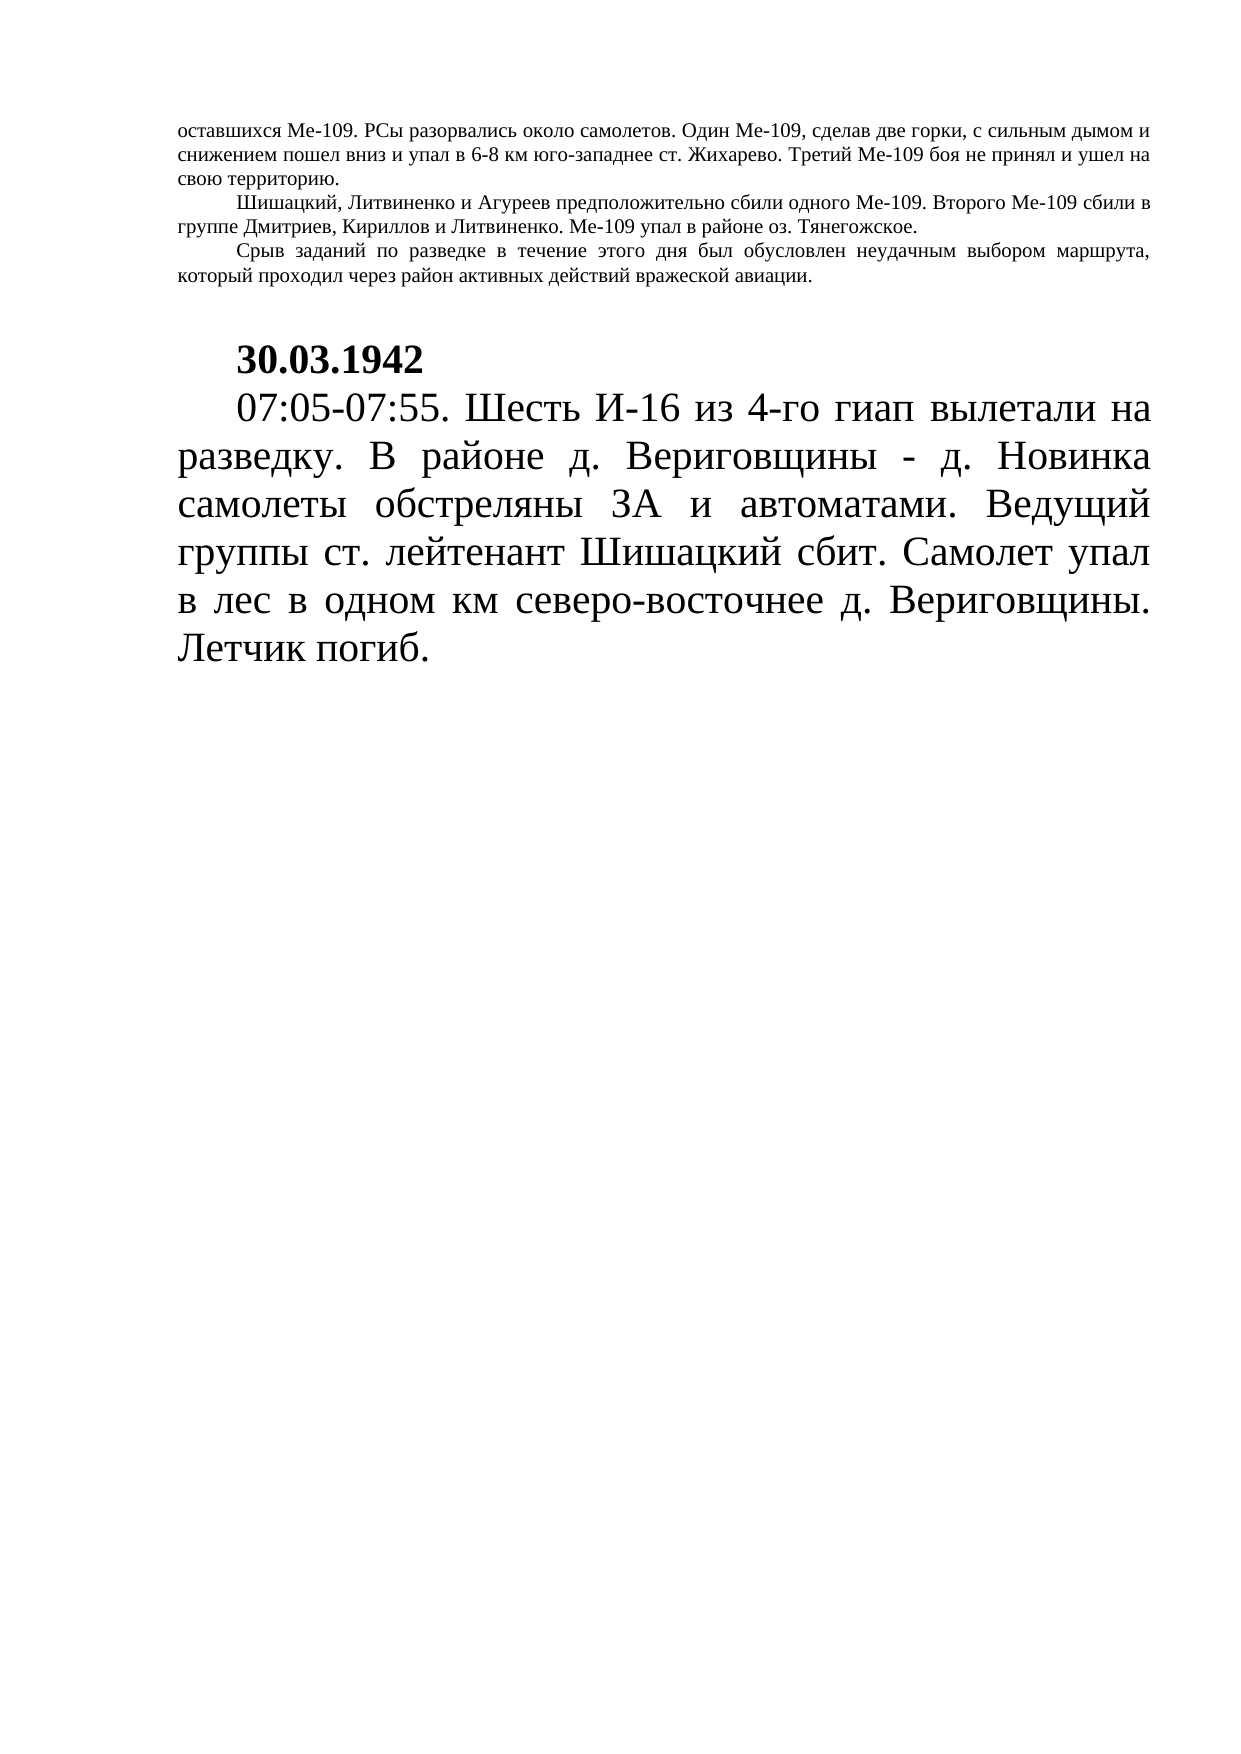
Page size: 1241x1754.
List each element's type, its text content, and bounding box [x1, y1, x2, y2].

text Срыв заданий по разведке в течение этого дня был обусловлен неудачным выбором маршрута, который проходил через район активных действий вражеской авиации. [177, 238, 1152, 287]
text Шишацкий, Литвиненко и Агуреев предположительно сбили одного Ме-109. Второго Ме-109 сбили в группе Дмитриев, Кириллов и Литвиненко. Ме-109 упал в районе оз. Тянегожское. [177, 190, 1152, 238]
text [177, 118, 1152, 190]
text 07:05-07:55. Шесть И-16 из 4-го гиап вылетали на разведку. В районе д. Вериговщины - д. Новинка самолеты обстреляны ЗА и автоматами. Ведущий группы ст. лейтенант Шишацкий сбит. Самолет упал в лес в одном км северо-восточнее д. Вериговщины. Летчик погиб. [177, 383, 1152, 670]
text 30.03.1942 [177, 335, 1152, 383]
